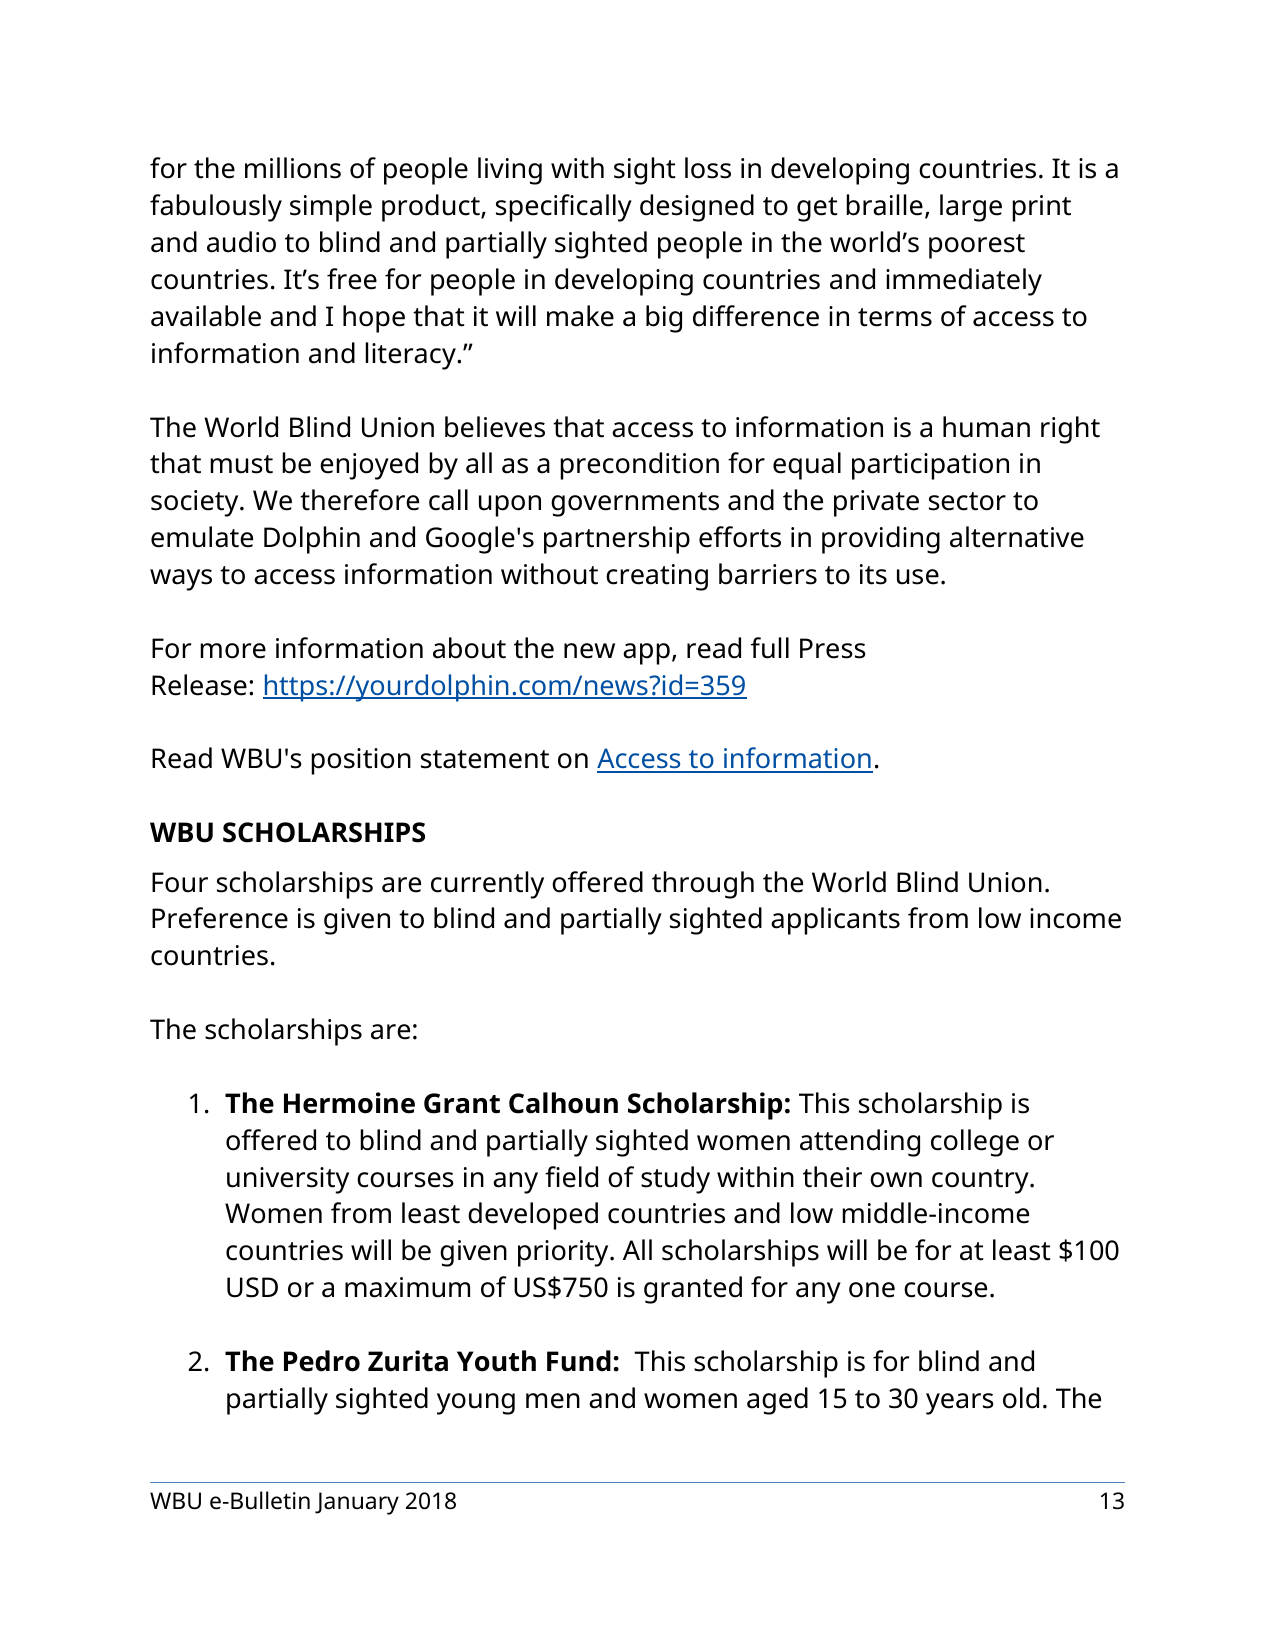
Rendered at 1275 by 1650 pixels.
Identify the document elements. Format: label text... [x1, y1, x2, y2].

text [150, 150, 1125, 371]
subtitle WBU SCHOLARSHIPS [150, 814, 1125, 851]
text For more information about the new app, read full Press Release: https://yourdolphin.com/news?id=359 [150, 629, 1125, 703]
text Read WBU's position statement on Access to information. [150, 740, 1125, 777]
text The World Blind Union believes that access to information is a human right that must be enjoyed by all as a precondition for equal participation in society. We therefore call upon governments and the private sector to emulate Dolphin and Google's partnership efforts in providing alternative ways to access information without creating barriers to its use. [150, 408, 1125, 592]
list The Hermoine Grant Calhoun Scholarship: This scholarship is offered to blind and partially sighted women attending college or university courses in any field of study within their own country. Women from least developed countries and low middle-income countries will be given priority. All scholarships will be for at least $100 USD or a maximum of US$750 is granted for any one course. [187, 1084, 1125, 1306]
text Four scholarships are currently offered through the World Blind Union. Preference is given to blind and partially sighted applicants from low income countries. [150, 863, 1125, 974]
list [187, 1342, 1125, 1416]
text The scholarships are: [150, 1011, 1125, 1047]
